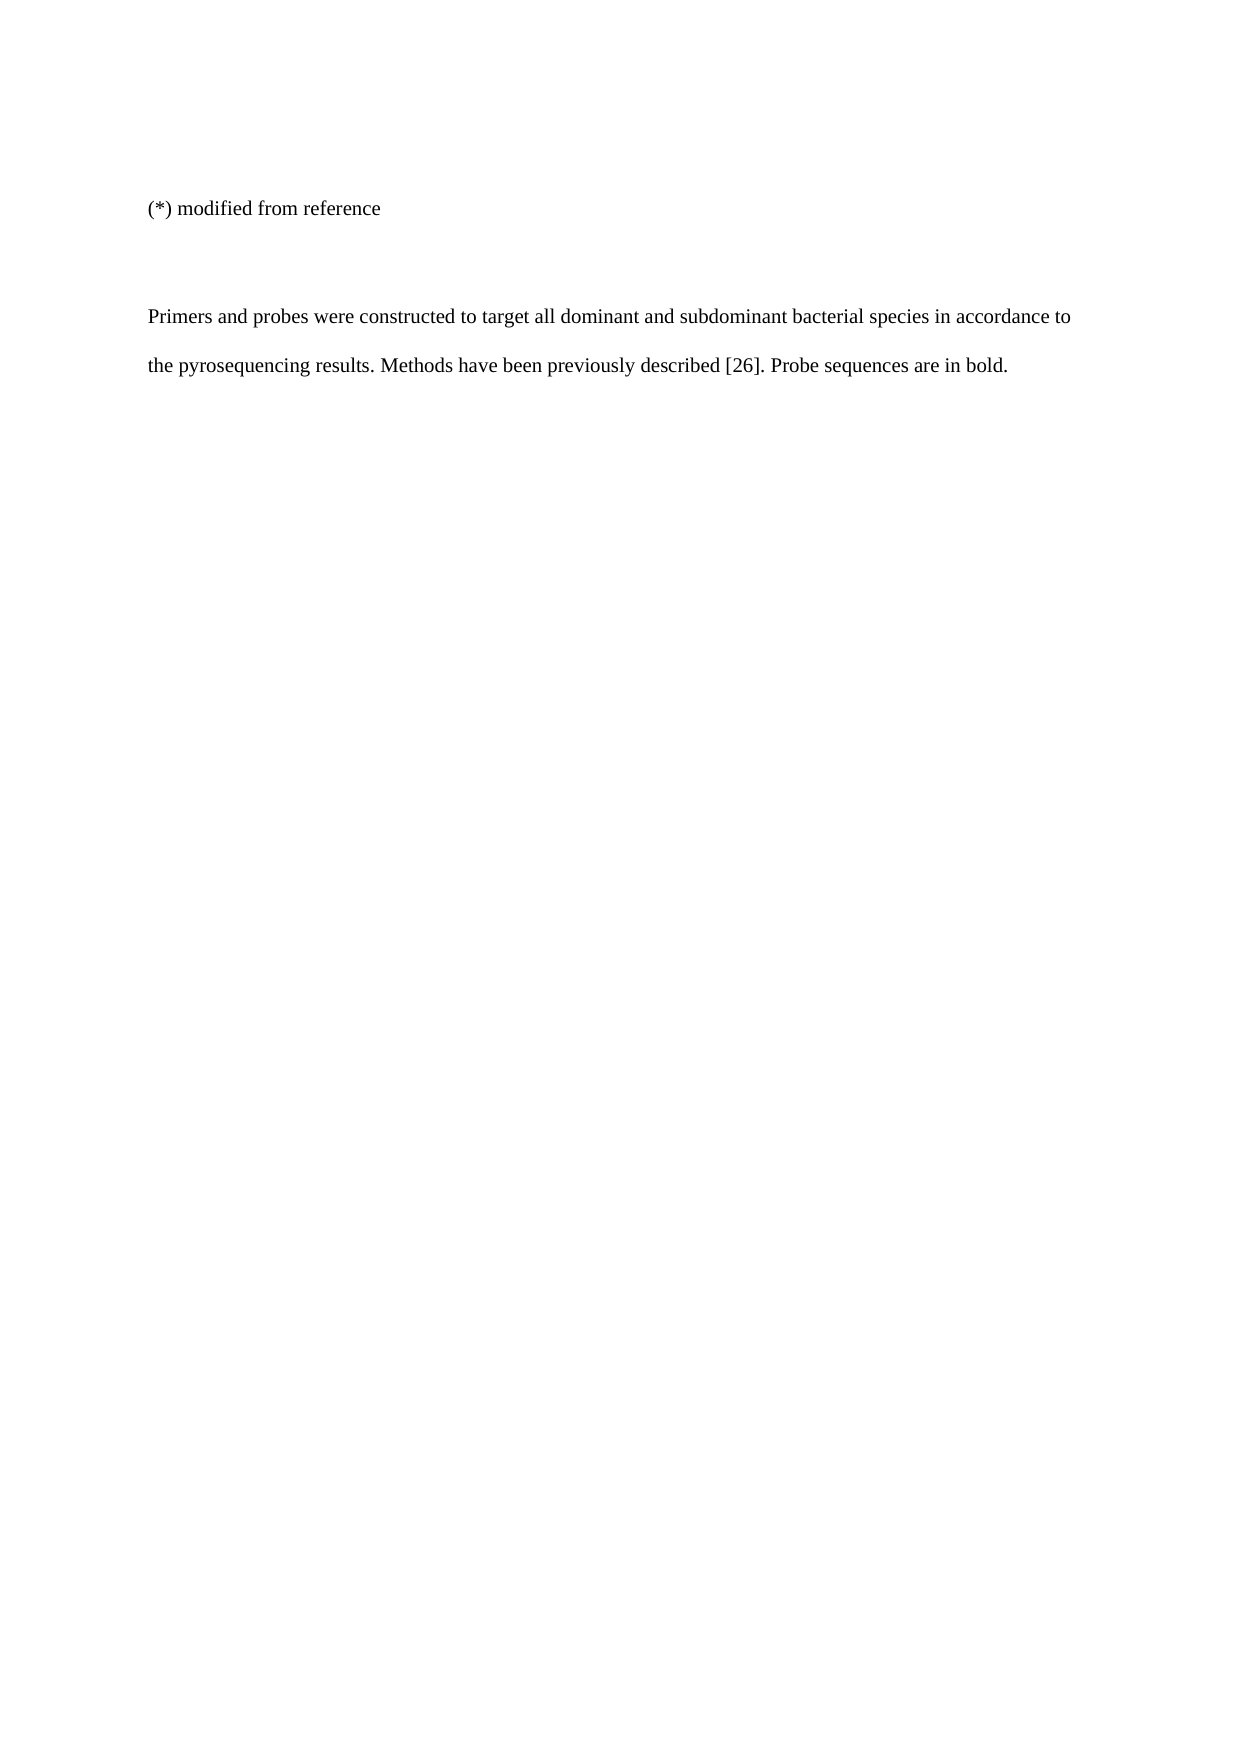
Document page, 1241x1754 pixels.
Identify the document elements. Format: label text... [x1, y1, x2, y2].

text (*) modified from reference [148, 196, 1093, 220]
text Primers and probes were constructed to target all dominant and subdominant bacterial species in accordance to the pyrosequencing results. Methods have been previously described [26]. Probe sequences are in bold. [148, 304, 1093, 377]
